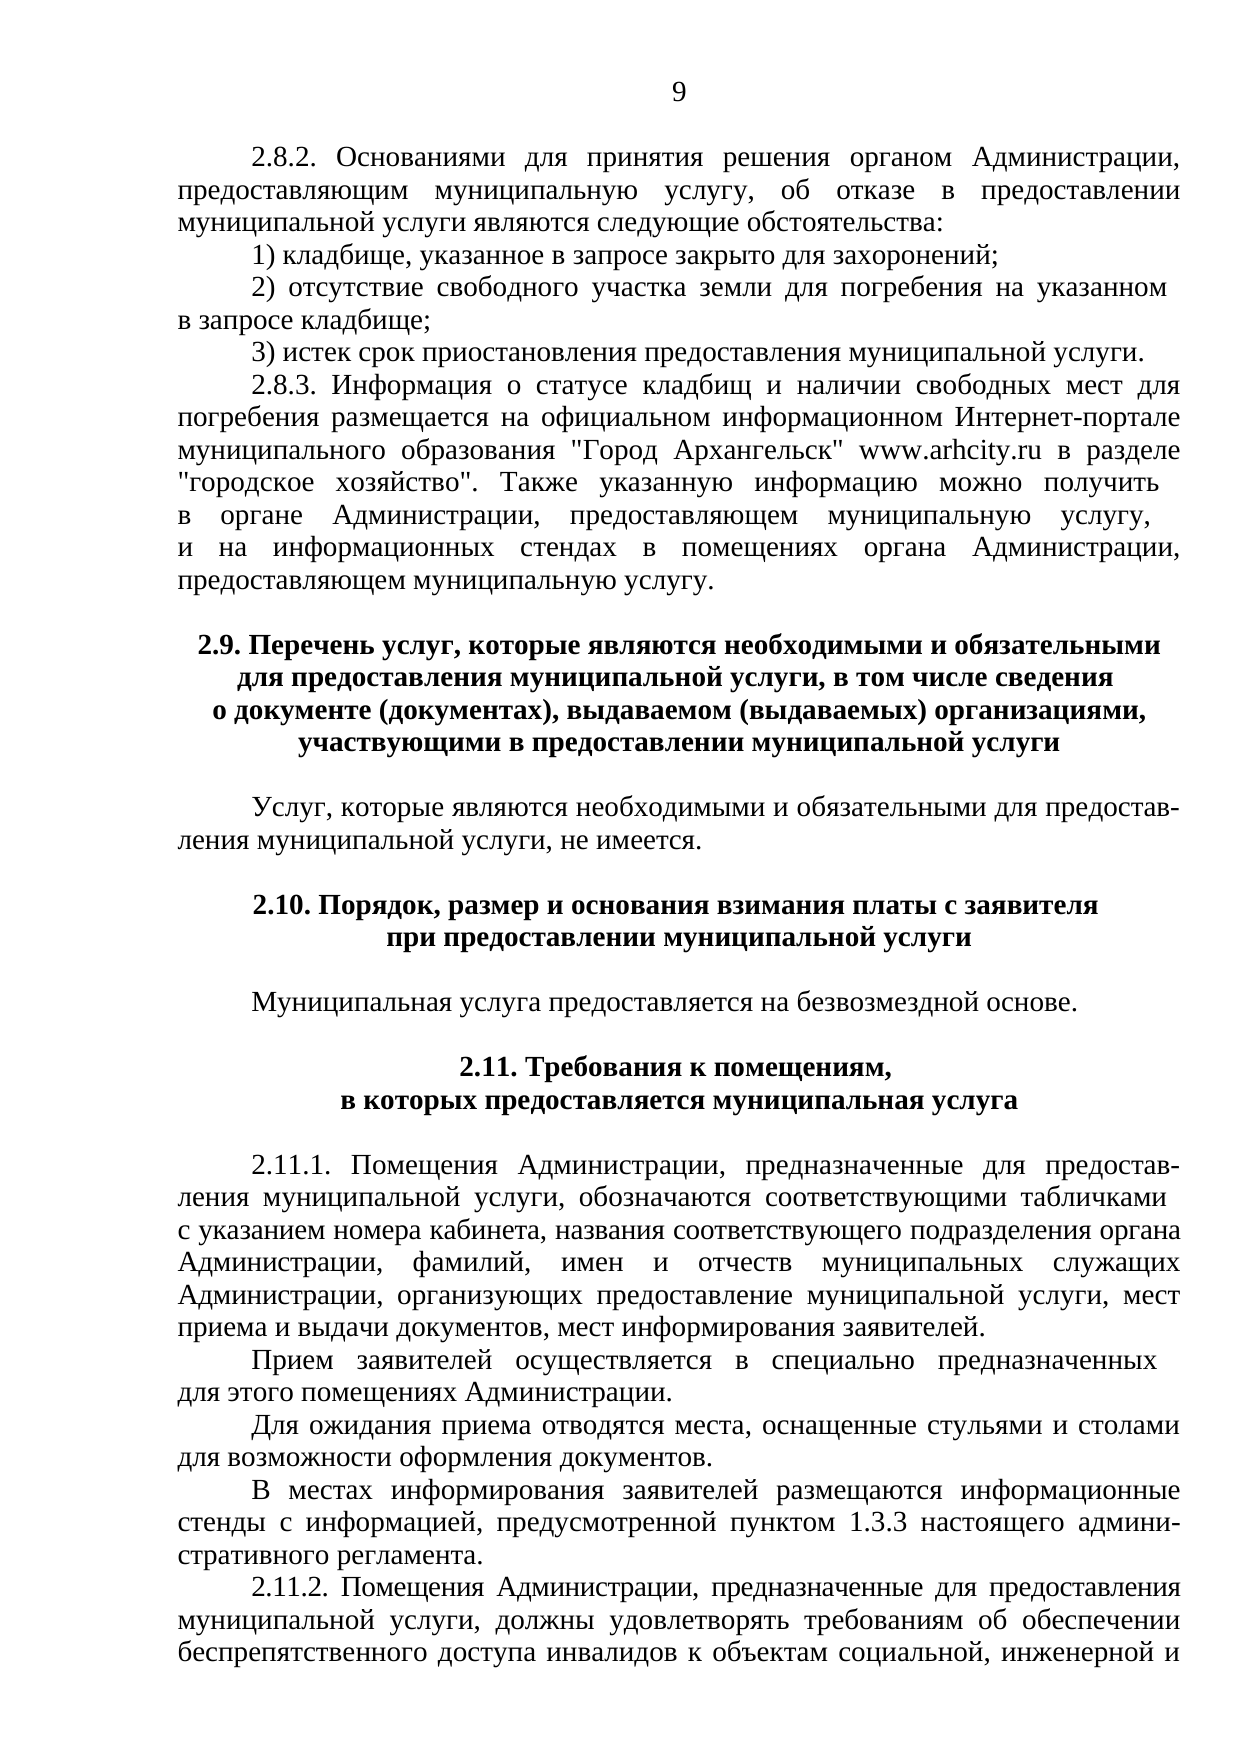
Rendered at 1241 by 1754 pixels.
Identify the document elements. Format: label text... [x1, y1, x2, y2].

text 2.11.1. Помещения Администрации, предназначенные для предостав-ления муниципальной услуги, обозначаются соответствующими табличками с указанием номера кабинета, названия соответствующего подразделения органа Администрации, фамилий, имен и отчеств муниципальных служащих Администрации, организующих предоставление муниципальной услуги, мест приема и выдачи документов, мест информирования заявителей. [177, 1148, 1181, 1343]
text 2) отсутствие свободного участка земли для погребения на указанном в запросе кладбище; [177, 271, 1181, 336]
text 2.10. Порядок, размер и основания взимания платы с заявителя при предоставлении муниципальной услуги [177, 888, 1181, 953]
text Услуг, которые являются необходимыми и обязательными для предостав-ления муниципальной услуги, не имеется. [177, 791, 1181, 856]
text В местах информирования заявителей размещаются информационные стенды с информацией, предусмотренной пунктом 1.3.3 настоящего админи-стративного регламента. [177, 1473, 1181, 1571]
text 2.11. Требования к помещениям, в которых предоставляется муниципальная услуга [177, 1051, 1181, 1116]
text 2.8.3. Информация о статусе кладбищ и наличии свободных мест для погребения размещается на официальном информационном Интернет-портале муниципального образования "Город Архангельск" www.arhcity.ru в разделе "городское хозяйство". Также указанную информацию можно получить в органе Администрации, предоставляющем муниципальную услугу, и на информационных стендах в помещениях органа Администрации, предоставляющем муниципальную услугу. [177, 368, 1181, 596]
text 1) кладбище, указанное в запросе закрыто для захоронений; [177, 238, 1181, 271]
text Для ожидания приема отводятся места, оснащенные стульями и столами для возможности оформления документов. [177, 1408, 1181, 1473]
text 3) истек срок приостановления предоставления муниципальной услуги. [177, 336, 1181, 368]
text Прием заявителей осуществляется в специально предназначенных для этого помещениях Администрации. [177, 1343, 1181, 1408]
text 2.9. Перечень услуг, которые являются необходимыми и обязательными для предоставления муниципальной услуги, в том числе сведения о документе (документах), выдаваемом (выдаваемых) организациями, участвующими в предоставлении муниципальной услуги [177, 628, 1181, 758]
text 2.8.2. Основаниями для принятия решения органом Администрации, предоставляющим муниципальную услугу, об отказе в предоставлении муниципальной услуги являются следующие обстоятельства: [177, 141, 1181, 238]
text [177, 1571, 1181, 1668]
text Муниципальная услуга предоставляется на безвозмездной основе. [177, 986, 1181, 1018]
